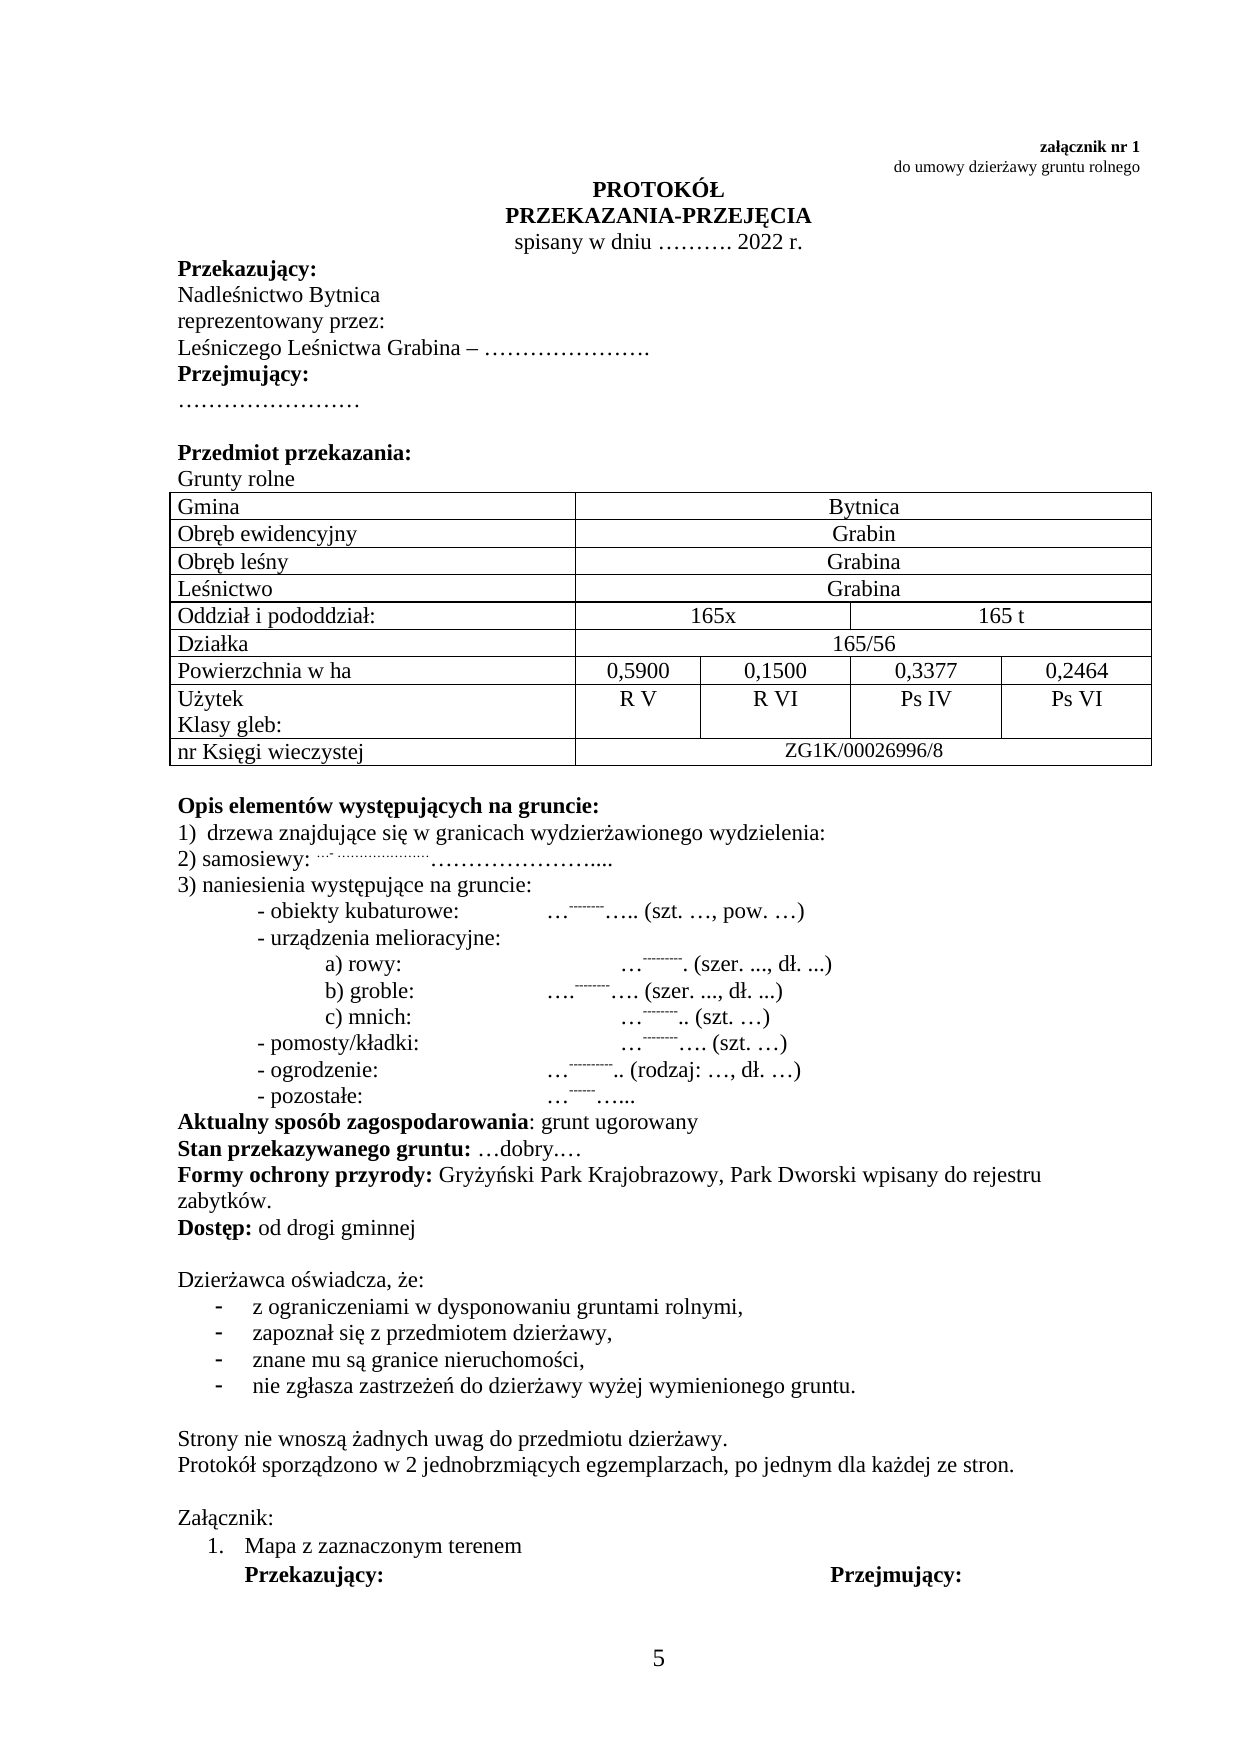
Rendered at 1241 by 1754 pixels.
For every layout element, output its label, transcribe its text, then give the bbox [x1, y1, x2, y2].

text …………………… [177, 386, 1140, 413]
text Aktualny sposób zagospodarowania: grunt ugorowany [177, 1108, 1140, 1135]
text do umowy dzierżawy gruntu rolnego [177, 156, 1140, 176]
text 2) samosiewy: …- …………………………………….... [177, 845, 1140, 871]
text Stan przekazywanego gruntu: …dobry.… [177, 1135, 1140, 1161]
table_cell 165x [576, 603, 850, 629]
text Przejmujący: [177, 360, 1140, 386]
text Nadleśnictwo Bytnica [177, 281, 1140, 307]
list z ograniczeniami w dysponowaniu gruntami rolnymi, [215, 1293, 1140, 1319]
list - pomosty/kładki: …--------…. (szt. …) [257, 1029, 1140, 1056]
table_cell Grabina [576, 575, 1151, 601]
table_cell Ps VI [1002, 685, 1151, 737]
table_cell R VI [701, 685, 850, 737]
text Przekazujący: [177, 255, 1140, 281]
table_cell Obręb ewidencyjny [171, 520, 575, 547]
text Przekazujący: Przejmujący: [244, 1561, 1140, 1587]
table_cell R V [576, 685, 700, 737]
table_cell Grabina [576, 548, 1151, 574]
list nie zgłasza zastrzeżeń do dzierżawy wyżej wymienionego gruntu. [215, 1372, 1140, 1398]
table_cell Obręb leśny [171, 548, 575, 574]
table_cell Grabin [576, 520, 1151, 547]
text Opis elementów występujących na gruncie: [177, 792, 1140, 818]
list znane mu są granice nieruchomości, [215, 1346, 1140, 1372]
table_header Gmina [171, 493, 575, 519]
text Strony nie wnoszą żadnych uwag do przedmiotu dzierżawy. [177, 1425, 1140, 1451]
text spisany w dniu ………. 2022 r. [177, 228, 1140, 255]
list Mapa z zaznaczonym terenem [207, 1532, 1140, 1558]
list zapoznał się z przedmiotem dzierżawy, [215, 1319, 1140, 1346]
table_header Bytnica [576, 493, 1151, 519]
text załącznik nr 1 [177, 137, 1140, 156]
list - ogrodzenie: …----------.. (rodzaj: …, dł. …) [257, 1056, 1140, 1082]
table_cell 0,5900 [576, 657, 700, 684]
text Dzierżawca oświadcza, że: [177, 1267, 1140, 1293]
list - obiekty kubaturowe: …--------….. (szt. …, pow. …) [257, 898, 1140, 924]
table_cell Powierzchnia w ha [171, 657, 575, 684]
text Załącznik: [177, 1504, 1140, 1530]
table_cell 0,2464 [1002, 657, 1151, 684]
table_cell 165/56 [576, 630, 1151, 656]
text Dostęp: od drogi gminnej [177, 1214, 1140, 1240]
table_cell Ps IV [851, 685, 1001, 737]
table_cell ZG1K/00026996/8 [576, 739, 1151, 765]
table_cell Działka [171, 630, 575, 656]
table_cell Oddział i pododdział: [171, 603, 575, 629]
text Leśniczego Leśnictwa Grabina – …………………. [177, 334, 1140, 360]
text PRZEKAZANIA-PRZEJĘCIA [177, 202, 1140, 228]
table_cell Użytek Klasy gleb: [171, 685, 575, 737]
table_cell Leśnictwo [171, 575, 575, 601]
text Grunty rolne [177, 466, 1140, 492]
text PROTOKÓŁ [177, 176, 1140, 202]
list a) rowy: …---------. (szer. ..., dł. ...) [257, 950, 1140, 977]
list drzewa znajdujące się w granicach wydzierżawionego wydzielenia: [177, 818, 1140, 845]
table_cell 0,1500 [701, 657, 850, 684]
list c) mnich: …--------.. (szt. …) [257, 1003, 1140, 1029]
list - pozostałe: …------…... [257, 1082, 1140, 1108]
table_cell nr Księgi wieczystej [171, 739, 575, 765]
list - urządzenia melioracyjne: [257, 924, 1140, 950]
table_cell 0,3377 [851, 657, 1001, 684]
text reprezentowany przez: [177, 307, 1140, 334]
text Przedmiot przekazania: [177, 439, 1140, 466]
text Protokół sporządzono w 2 jednobrzmiących egzemplarzach, po jednym dla każdej ze stron. [177, 1451, 1140, 1477]
text Formy ochrony przyrody: Gryżyński Park Krajobrazowy, Park Dworski wpisany do rejestru zabytków. [177, 1161, 1140, 1214]
text 3) naniesienia występujące na gruncie: [177, 871, 1140, 898]
list b) groble: ….--------…. (szer. ..., dł. ...) [257, 977, 1140, 1003]
table_cell 165 t [851, 603, 1151, 629]
